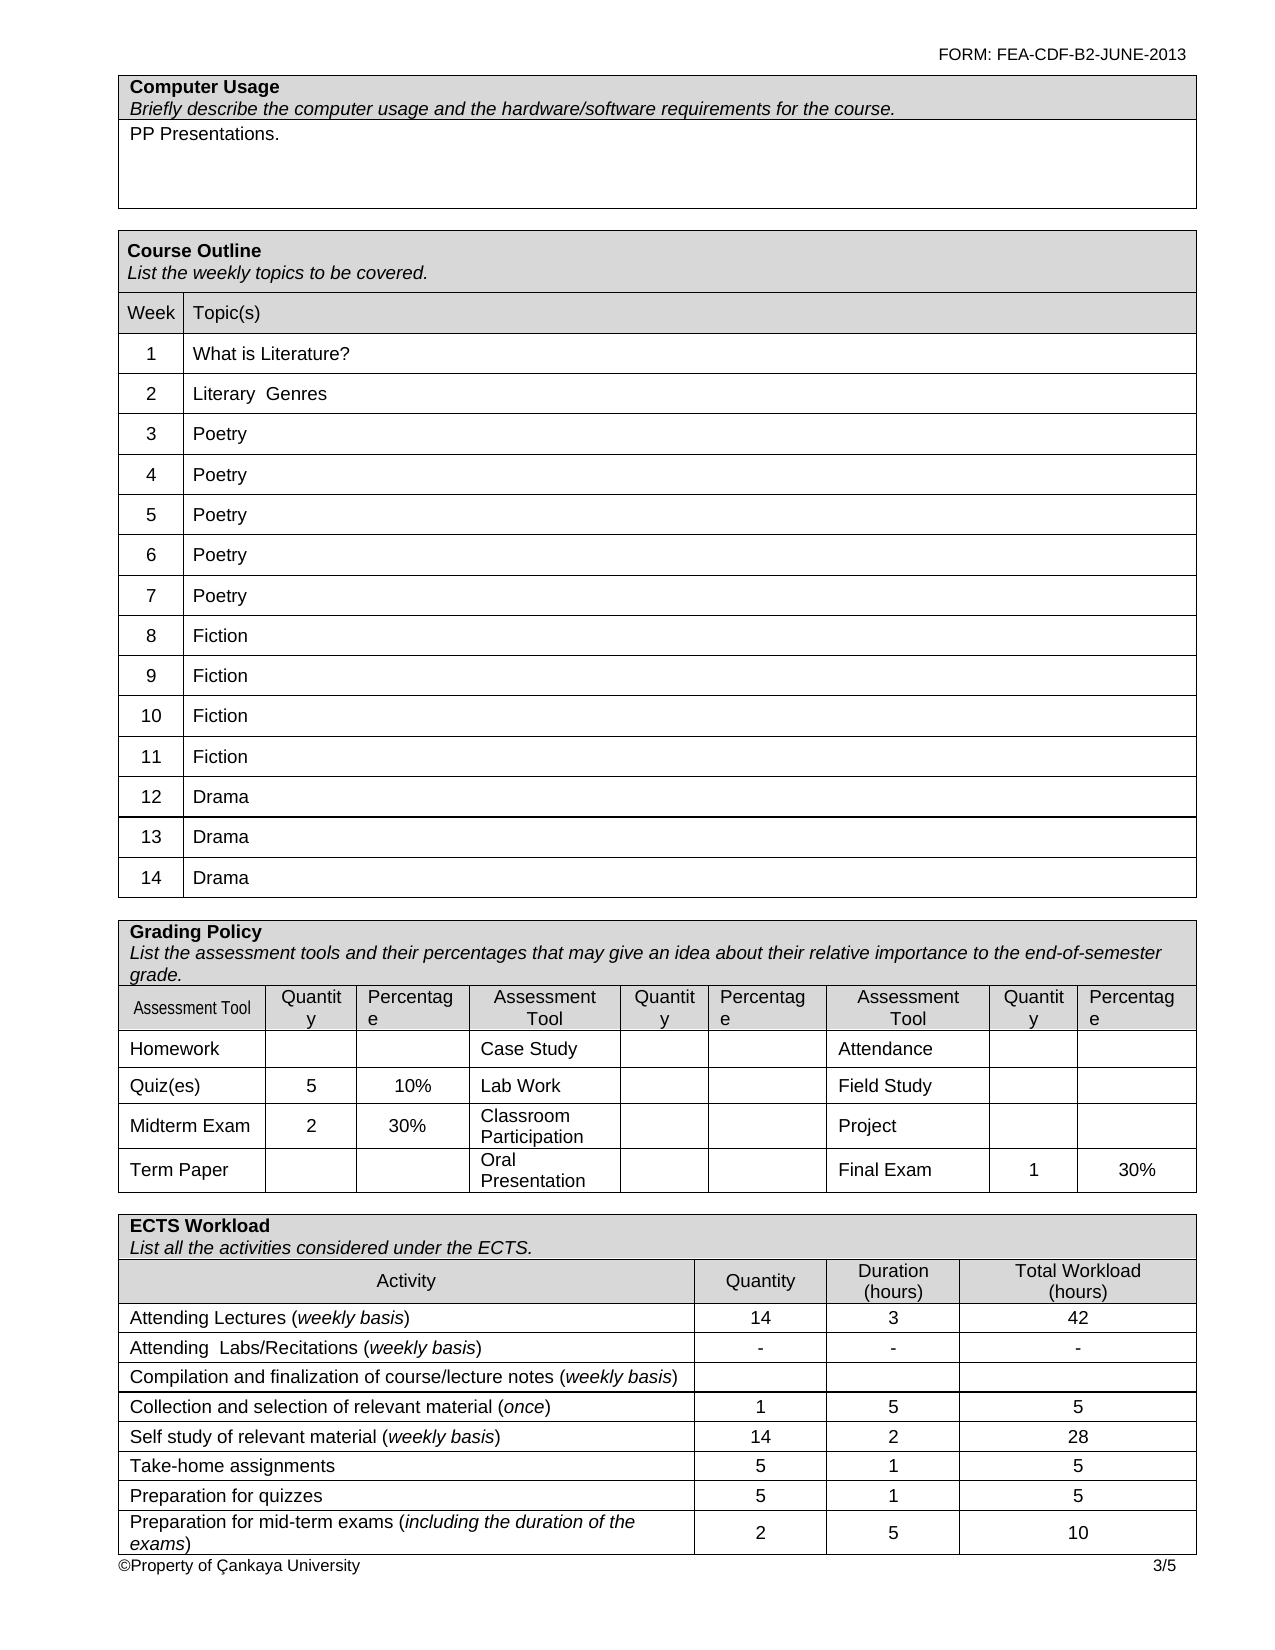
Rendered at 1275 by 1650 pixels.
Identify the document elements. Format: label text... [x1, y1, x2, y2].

table_cell Fiction [184, 656, 1196, 695]
table_cell Assessment Tool [827, 986, 989, 1029]
table_cell Attending Lectures (weekly basis) [119, 1304, 694, 1332]
table_cell Attending Labs/Recitations (weekly basis) [119, 1333, 694, 1362]
table_cell 1 [827, 1452, 959, 1480]
table_cell [709, 1104, 826, 1147]
table_cell Term Paper [119, 1149, 265, 1192]
table_cell 6 [119, 535, 183, 574]
table_cell [1078, 1068, 1196, 1103]
table_cell 12 [119, 777, 183, 816]
table_cell 11 [119, 737, 183, 776]
table_cell Drama [184, 858, 1196, 897]
table_cell 2 [695, 1511, 826, 1554]
table_cell Project [827, 1104, 989, 1147]
table_cell 28 [960, 1422, 1196, 1451]
table_cell [709, 1031, 826, 1067]
table_cell Case Study [470, 1031, 620, 1067]
table_cell Fiction [184, 616, 1196, 655]
table_cell Activity [119, 1260, 694, 1303]
table_cell 2 [266, 1104, 356, 1147]
table_cell 1 [827, 1481, 959, 1510]
table_cell 42 [960, 1304, 1196, 1332]
table_cell [621, 1068, 708, 1103]
table_cell Literary Genres [184, 374, 1196, 413]
table_cell Attendance [827, 1031, 989, 1067]
table_header Computer Usage Briefly describe the computer usage and the hardware/software requirements for the course. [119, 76, 1196, 119]
table_cell Homework [119, 1031, 265, 1067]
table_cell - [695, 1333, 826, 1362]
table_cell Oral Presentation [470, 1149, 620, 1192]
table_cell Poetry [184, 535, 1196, 574]
table_cell Quantity [266, 986, 356, 1029]
table_cell [621, 1031, 708, 1067]
table_cell 5 [827, 1511, 959, 1554]
table_cell 5 [960, 1393, 1196, 1421]
table_cell 14 [695, 1422, 826, 1451]
table_cell 7 [119, 576, 183, 615]
table_cell Week [119, 293, 183, 333]
table_cell Percentage [1078, 986, 1196, 1029]
table_cell 10 [119, 696, 183, 736]
table_cell 9 [119, 656, 183, 695]
table_cell [621, 1149, 708, 1192]
table_cell [621, 1104, 708, 1147]
table_cell Drama [184, 818, 1196, 857]
table_cell Lab Work [470, 1068, 620, 1103]
table_cell Take-home assignments [119, 1452, 694, 1480]
table_cell 10 [960, 1511, 1196, 1554]
table_header Course Outline List the weekly topics to be covered. [119, 231, 1196, 292]
table_cell Poetry [184, 495, 1196, 534]
table_cell [990, 1068, 1077, 1103]
table_cell Preparation for quizzes [119, 1481, 694, 1510]
table_cell Field Study [827, 1068, 989, 1103]
table_cell - [960, 1333, 1196, 1362]
table_cell [960, 1363, 1196, 1391]
table_cell Fiction [184, 737, 1196, 776]
table_cell [357, 1149, 469, 1192]
table_cell Compilation and finalization of course/lecture notes (weekly basis) [119, 1363, 694, 1391]
table_cell 5 [827, 1393, 959, 1421]
table_cell Preparation for mid-term exams (including the duration of the exams) [119, 1511, 694, 1554]
table_cell [709, 1068, 826, 1103]
table_cell Final Exam [827, 1149, 989, 1192]
table_cell What is Literature? [184, 334, 1196, 373]
table_cell 14 [695, 1304, 826, 1332]
table_cell Poetry [184, 576, 1196, 615]
table_cell [990, 1031, 1077, 1067]
table_cell 14 [119, 858, 183, 897]
table_cell 5 [960, 1452, 1196, 1480]
table_cell [990, 1104, 1077, 1147]
table_cell [695, 1363, 826, 1391]
table_cell Quantity [695, 1260, 826, 1303]
table_cell Total Workload (hours) [960, 1260, 1196, 1303]
table_cell 3 [119, 414, 183, 453]
table_cell 5 [960, 1481, 1196, 1510]
table_cell Classroom Participation [470, 1104, 620, 1147]
table_header Grading Policy List the assessment tools and their percentages that may give an idea about their relative importance to the end-of-semester grade. [119, 921, 1196, 985]
table_cell 2 [827, 1422, 959, 1451]
table_cell [266, 1031, 356, 1067]
table_cell PP Presentations. [119, 120, 1196, 208]
table_cell Assessment Tool [470, 986, 620, 1029]
table_cell [1078, 1031, 1196, 1067]
table_cell 1 [990, 1149, 1077, 1192]
table_cell Percentage [357, 986, 469, 1029]
table_cell Fiction [184, 696, 1196, 736]
table_cell 1 [119, 334, 183, 373]
table_cell Quantity [621, 986, 708, 1029]
table_cell [827, 1363, 959, 1391]
table_cell 3 [827, 1304, 959, 1332]
table_cell Collection and selection of relevant material (once) [119, 1393, 694, 1421]
table_cell [266, 1149, 356, 1192]
table_header ECTS Workload List all the activities considered under the ECTS. [119, 1215, 1196, 1258]
table_cell Duration (hours) [827, 1260, 959, 1303]
table_cell Poetry [184, 414, 1196, 453]
table_cell Midterm Exam [119, 1104, 265, 1147]
table_cell Drama [184, 777, 1196, 816]
table_cell 4 [119, 455, 183, 494]
table_cell 2 [119, 374, 183, 413]
table_cell [357, 1031, 469, 1067]
table_cell 30% [1078, 1149, 1196, 1192]
table_cell [709, 1149, 826, 1192]
table_cell Quantity [990, 986, 1077, 1029]
table_cell Assessment Tool [119, 986, 265, 1029]
table_cell Quiz(es) [119, 1068, 265, 1103]
table_cell 5 [695, 1452, 826, 1480]
table_cell 5 [266, 1068, 356, 1103]
table_cell 8 [119, 616, 183, 655]
table_cell Percentage [709, 986, 826, 1029]
table_cell Self study of relevant material (weekly basis) [119, 1422, 694, 1451]
table_cell [1078, 1104, 1196, 1147]
table_cell 10% [357, 1068, 469, 1103]
table_cell Topic(s) [184, 293, 1196, 333]
table_cell 1 [695, 1393, 826, 1421]
table_cell - [827, 1333, 959, 1362]
table_cell 5 [119, 495, 183, 534]
table_cell Poetry [184, 455, 1196, 494]
table_cell 13 [119, 818, 183, 857]
table_cell 30% [357, 1104, 469, 1147]
table_cell 5 [695, 1481, 826, 1510]
